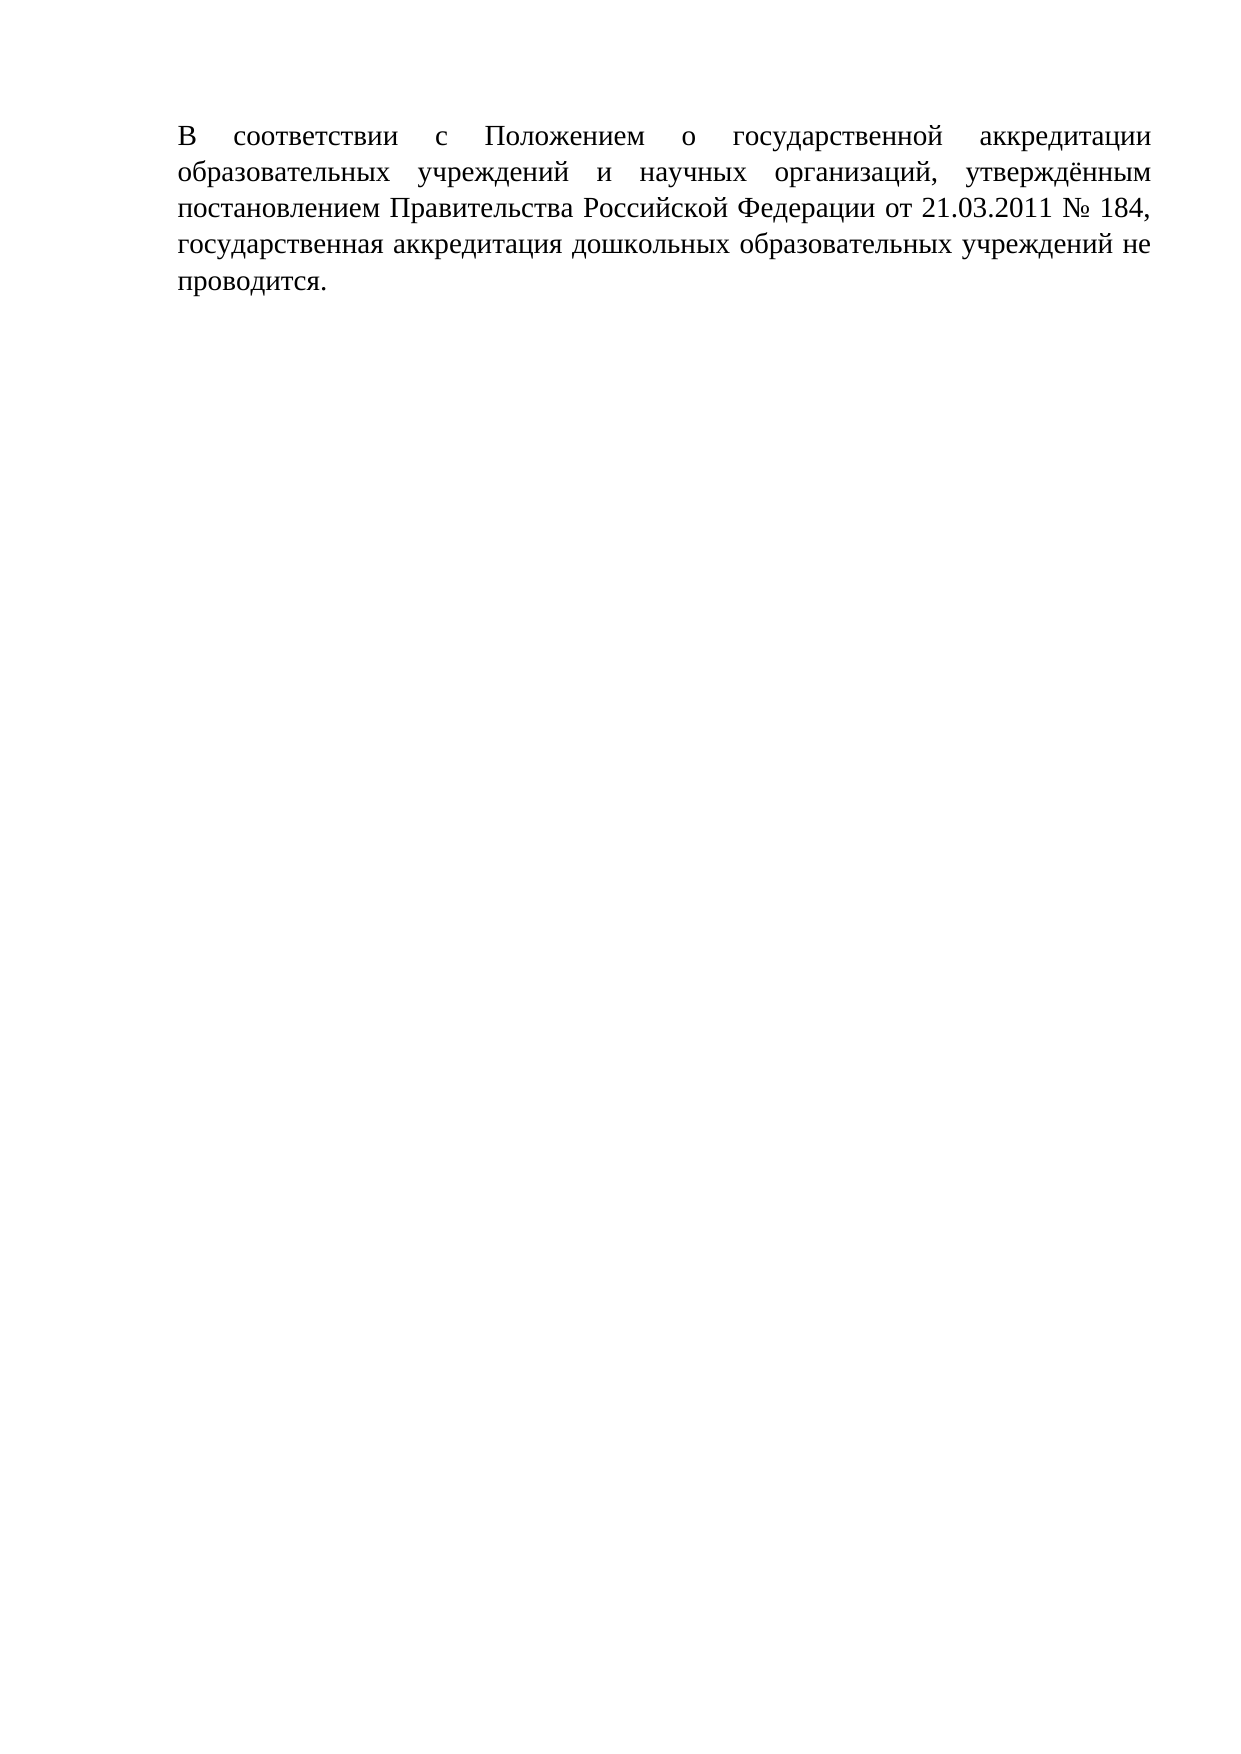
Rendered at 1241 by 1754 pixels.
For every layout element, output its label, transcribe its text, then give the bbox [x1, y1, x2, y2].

text В соответствии с Положением о государственной аккредитации образовательных учреждений и научных организаций, утверждённым постановлением Правительства Российской Федерации от 21.03.2011 № 184, государственная аккредитация дошкольных образовательных учреждений не проводится. [177, 260, 1152, 296]
